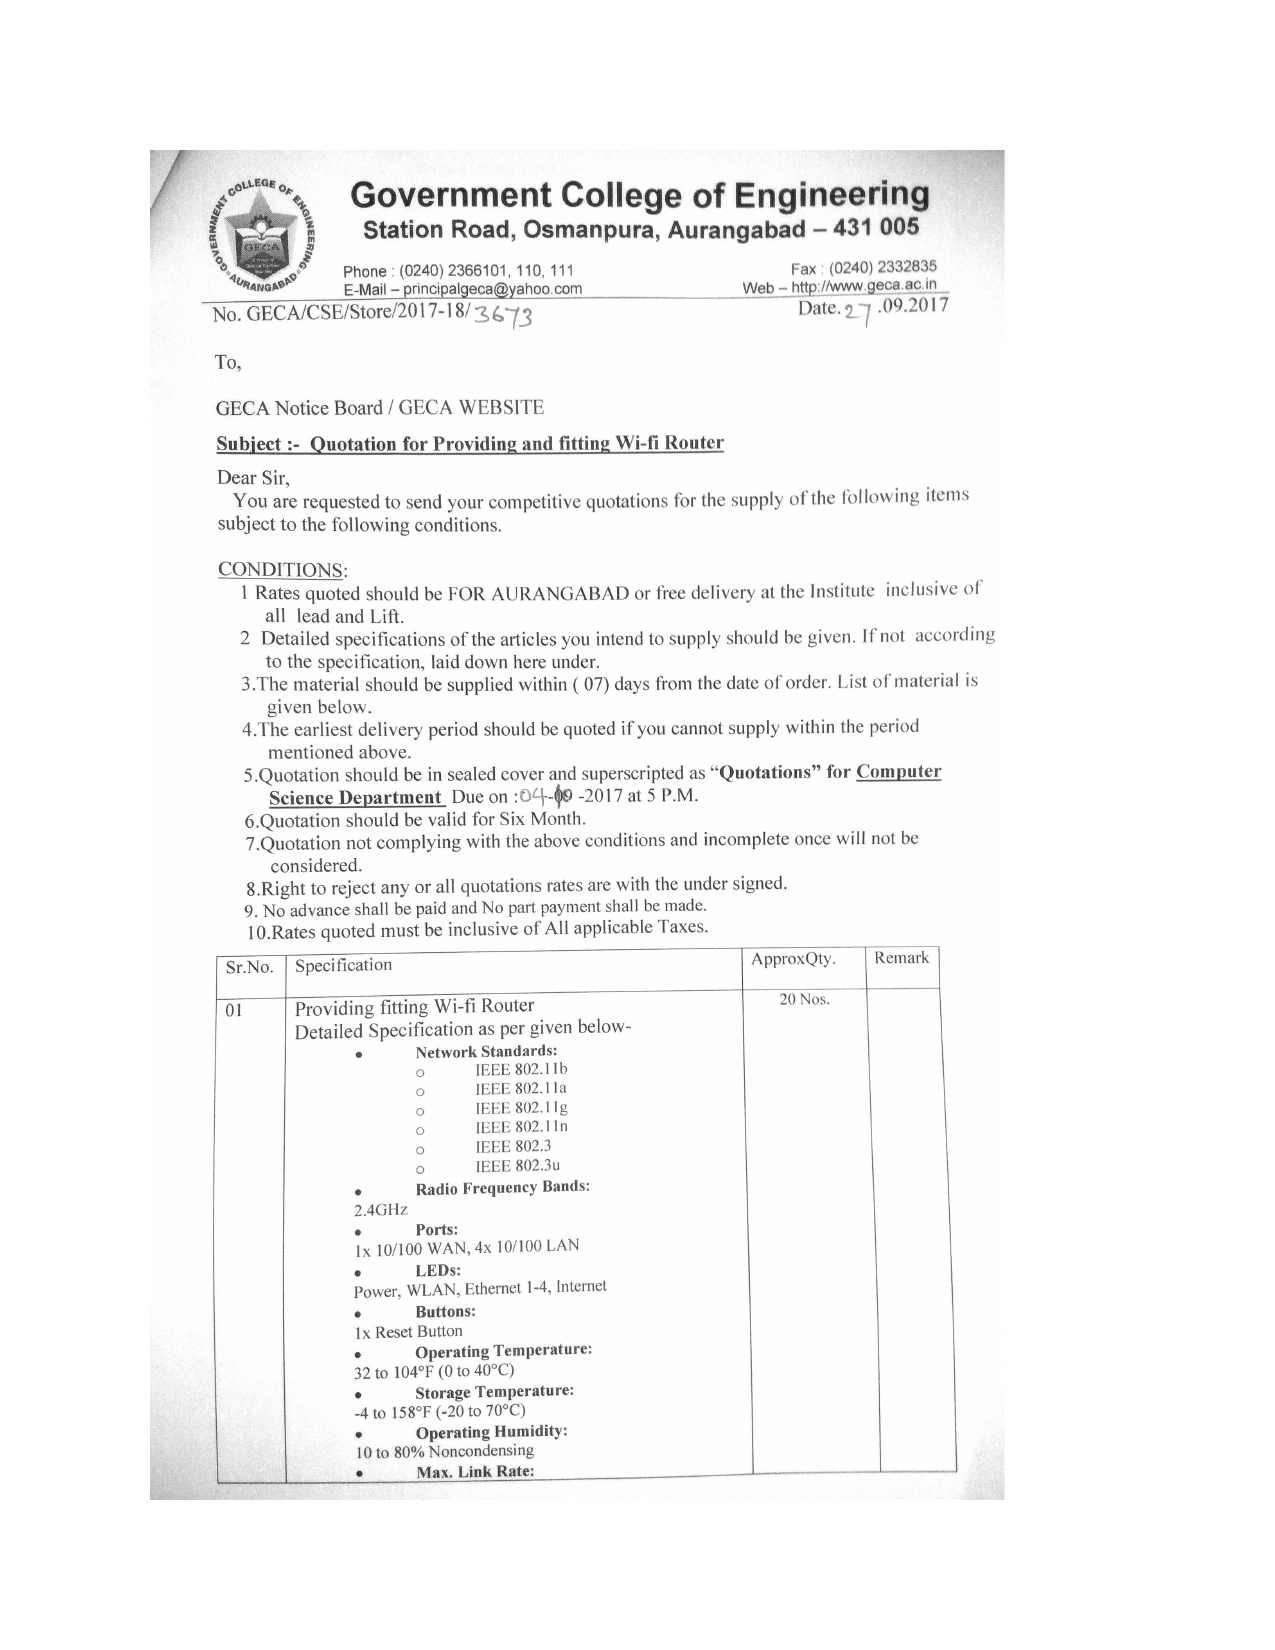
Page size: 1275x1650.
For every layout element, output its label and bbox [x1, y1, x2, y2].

picture [150, 150, 1005, 1500]
